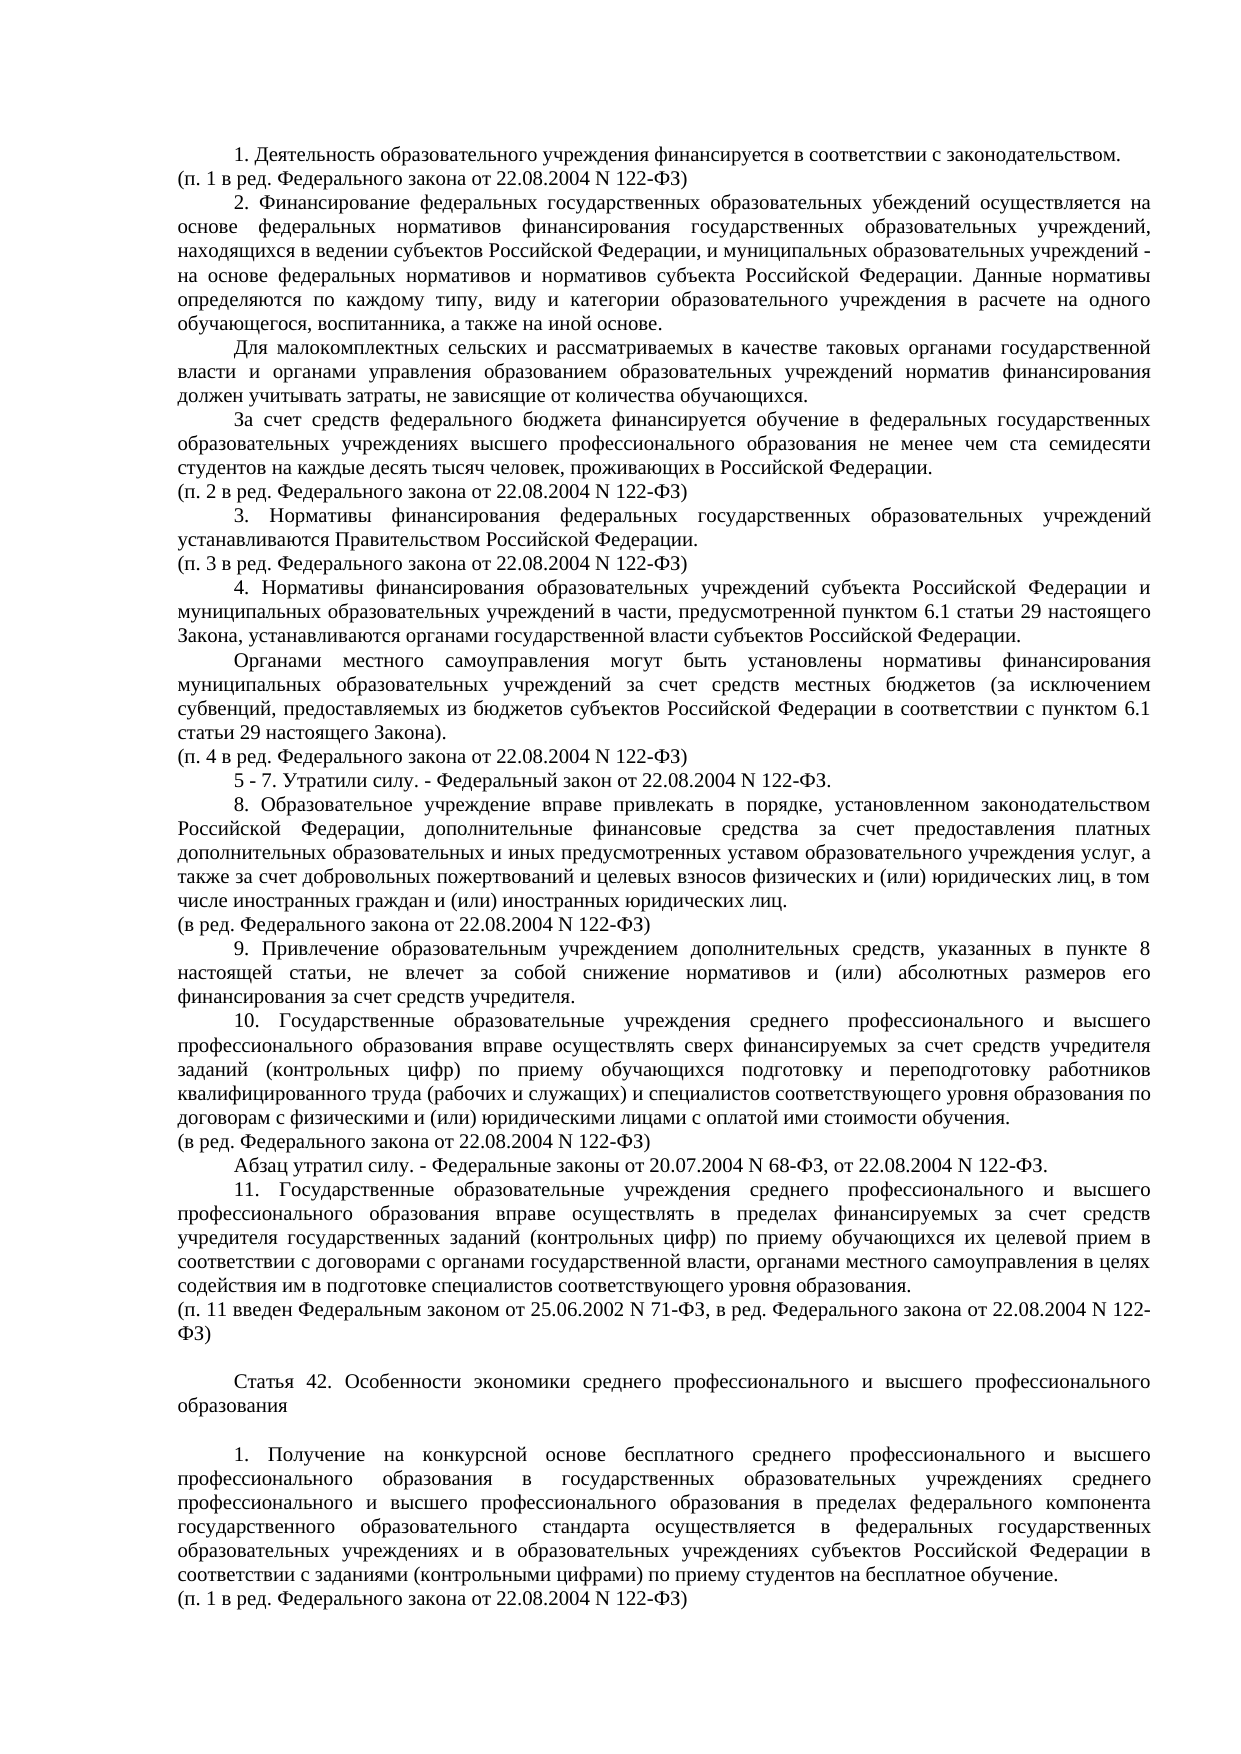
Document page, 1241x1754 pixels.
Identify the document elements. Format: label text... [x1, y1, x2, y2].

text (п. 11 введен Федеральным законом от 25.06.2002 N 71-ФЗ, в ред. Федерального закона от 22.08.2004 N 122-ФЗ) [177, 1297, 1152, 1345]
text Абзац утратил силу. - Федеральные законы от 20.07.2004 N 68-ФЗ, от 22.08.2004 N 122-ФЗ. [177, 1153, 1152, 1177]
text 10. Государственные образовательные учреждения среднего профессионального и высшего профессионального образования вправе осуществлять сверх финансируемых за счет средств учредителя заданий (контрольных цифр) по приему обучающихся подготовку и переподготовку работников квалифицированного труда (рабочих и служащих) и специалистов соответствующего уровня образования по договорам с физическими и (или) юридическими лицами с оплатой ими стоимости обучения. [177, 1008, 1152, 1129]
text (п. 2 в ред. Федерального закона от 22.08.2004 N 122-ФЗ) [177, 479, 1152, 503]
text 11. Государственные образовательные учреждения среднего профессионального и высшего профессионального образования вправе осуществлять в пределах финансируемых за счет средств учредителя государственных заданий (контрольных цифр) по приему обучающихся их целевой прием в соответствии с договорами с органами государственной власти, органами местного самоуправления в целях содействия им в подготовке специалистов соответствующего уровня образования. [177, 1177, 1152, 1297]
text (в ред. Федерального закона от 22.08.2004 N 122-ФЗ) [177, 1129, 1152, 1153]
text Для малокомплектных сельских и рассматриваемых в качестве таковых органами государственной власти и органами управления образованием образовательных учреждений норматив финансирования должен учитывать затраты, не зависящие от количества обучающихся. [177, 335, 1152, 407]
text (п. 1 в ред. Федерального закона от 22.08.2004 N 122-ФЗ) [177, 1586, 1152, 1610]
text (п. 1 в ред. Федерального закона от 22.08.2004 N 122-ФЗ) [177, 166, 1152, 190]
text 4. Нормативы финансирования образовательных учреждений субъекта Российской Федерации и муниципальных образовательных учреждений в части, предусмотренной пунктом 6.1 статьи 29 настоящего Закона, устанавливаются органами государственной власти субъектов Российской Федерации. [177, 575, 1152, 647]
text (в ред. Федерального закона от 22.08.2004 N 122-ФЗ) [177, 912, 1152, 936]
text 3. Нормативы финансирования федеральных государственных образовательных учреждений устанавливаются Правительством Российской Федерации. [177, 503, 1152, 551]
text 1. Деятельность образовательного учреждения финансируется в соответствии с законодательством. [177, 142, 1152, 166]
text 1. Получение на конкурсной основе бесплатного среднего профессионального и высшего профессионального образования в государственных образовательных учреждениях среднего профессионального и высшего профессионального образования в пределах федерального компонента государственного образовательного стандарта осуществляется в федеральных государственных образовательных учреждениях и в образовательных учреждениях субъектов Российской Федерации в соответствии с заданиями (контрольными цифрами) по приему студентов на бесплатное обучение. [177, 1442, 1152, 1586]
text Статья 42. Особенности экономики среднего профессионального и высшего профессионального образования [177, 1369, 1152, 1417]
text 2. Финансирование федеральных государственных образовательных убеждений осуществляется на основе федеральных нормативов финансирования государственных образовательных учреждений, находящихся в ведении субъектов Российской Федерации, и муниципальных образовательных учреждений - на основе федеральных нормативов и нормативов субъекта Российской Федерации. Данные нормативы определяются по каждому типу, виду и категории образовательного учреждения в расчете на одного обучающегося, воспитанника, а также на иной основе. [177, 190, 1152, 335]
text (п. 3 в ред. Федерального закона от 22.08.2004 N 122-ФЗ) [177, 551, 1152, 575]
text За счет средств федерального бюджета финансируется обучение в федеральных государственных образовательных учреждениях высшего профессионального образования не менее чем ста семидесяти студентов на каждые десять тысяч человек, проживающих в Российской Федерации. [177, 407, 1152, 479]
text (п. 4 в ред. Федерального закона от 22.08.2004 N 122-ФЗ) [177, 744, 1152, 768]
text 5 - 7. Утратили силу. - Федеральный закон от 22.08.2004 N 122-ФЗ. [177, 768, 1152, 792]
text 9. Привлечение образовательным учреждением дополнительных средств, указанных в пункте 8 настоящей статьи, не влечет за собой снижение нормативов и (или) абсолютных размеров его финансирования за счет средств учредителя. [177, 936, 1152, 1008]
text 8. Образовательное учреждение вправе привлекать в порядке, установленном законодательством Российской Федерации, дополнительные финансовые средства за счет предоставления платных дополнительных образовательных и иных предусмотренных уставом образовательного учреждения услуг, а также за счет добровольных пожертвований и целевых взносов физических и (или) юридических лиц, в том числе иностранных граждан и (или) иностранных юридических лиц. [177, 792, 1152, 912]
text Органами местного самоуправления могут быть установлены нормативы финансирования муниципальных образовательных учреждений за счет средств местных бюджетов (за исключением субвенций, предоставляемых из бюджетов субъектов Российской Федерации в соответствии с пунктом 6.1 статьи 29 настоящего Закона). [177, 647, 1152, 744]
